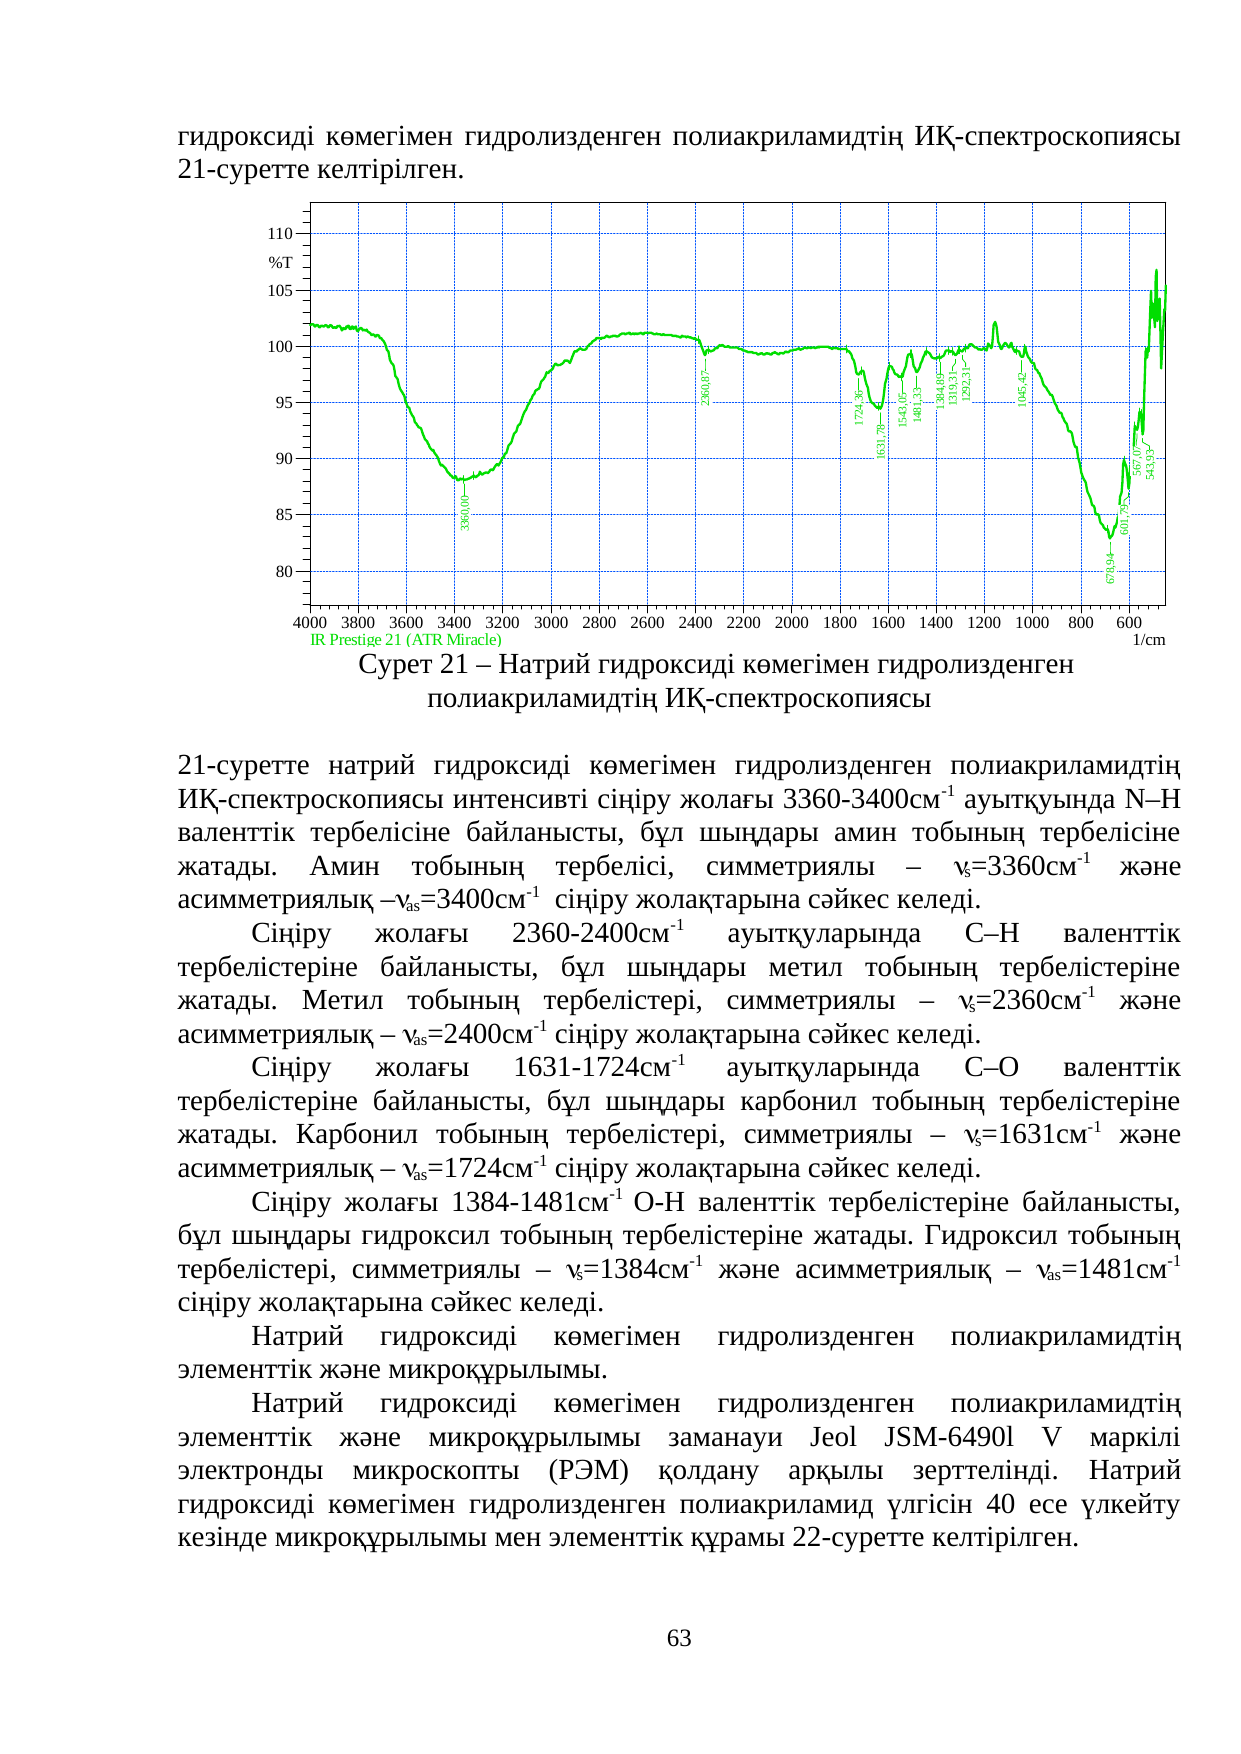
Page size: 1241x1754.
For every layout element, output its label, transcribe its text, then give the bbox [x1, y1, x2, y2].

text Натрий гидроксиді көмегімен гидролизденген полиакриламидтің элементтік және микроқұрылымы. [177, 1318, 1181, 1385]
text Сіңіру жолағы 1631-1724см-1 ауытқуларында C–О валенттік тербелістеріне байланысты, бұл шыңдары карбонил тобының тербелістеріне жатады. Карбонил тобының тербелістері, симметриялы – s=1631см-1 және асимметриялық – as=1724см-1 сіңіру жолақтарына сәйкес келеді. [177, 1049, 1181, 1184]
text 21-суретте натрий гидроксиді көмегімен гидролизденген полиакриламидтің ИҚ-спектроскопиясы интенсивті сіңіру жолағы 3360-3400см-1 ауытқуында N–H валенттік тербелісіне байланысты, бұл шыңдары амин тобының тербелісіне жатады. Амин тобының тербелісі, симметриялы – s=3360см-1 және асимметриялық –as=3400см-1 сіңіру жолақтарына сәйкес келеді. [177, 747, 1181, 915]
text Натрий гидроксиді көмегімен гидролизденген полиакриламидтің элементтік және микроқұрылымы заманауи Jeol JSM-6490l V маркілі электронды микроскопты (РЭМ) қолдану арқылы зерттелінді. Натрий гидроксиді көмегімен гидролизденген полиакриламид үлгісін 40 есе үлкейту кезінде микроқұрылымы мен элементтік құрамы 22-суретте келтірілген. [177, 1385, 1181, 1553]
text Сіңіру жолағы 2360-2400см-1 ауытқуларында C–H валенттік тербелістеріне байланысты, бұл шыңдары метил тобының тербелістеріне жатады. Метил тобының тербелістері, симметриялы – s=2360см-1 және асимметриялық – as=2400см-1 сіңіру жолақтарына сәйкес келеді. [177, 915, 1181, 1049]
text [177, 118, 1181, 185]
text Сурет 21 – Натрий гидроксиді көмегімен гидролизденген полиакриламидтің ИҚ-спектроскопиясы [177, 647, 1181, 714]
text Сіңіру жолағы 1384-1481см-1 О-Н валенттік тербелістеріне байланысты, бұл шыңдары гидроксил тобының тербелістеріне жатады. Гидроксил тобының тербелістері, симметриялы – s=1384см-1 және асимметриялық – as=1481см-1 сіңіру жолақтарына сәйкес келеді. [177, 1184, 1181, 1318]
